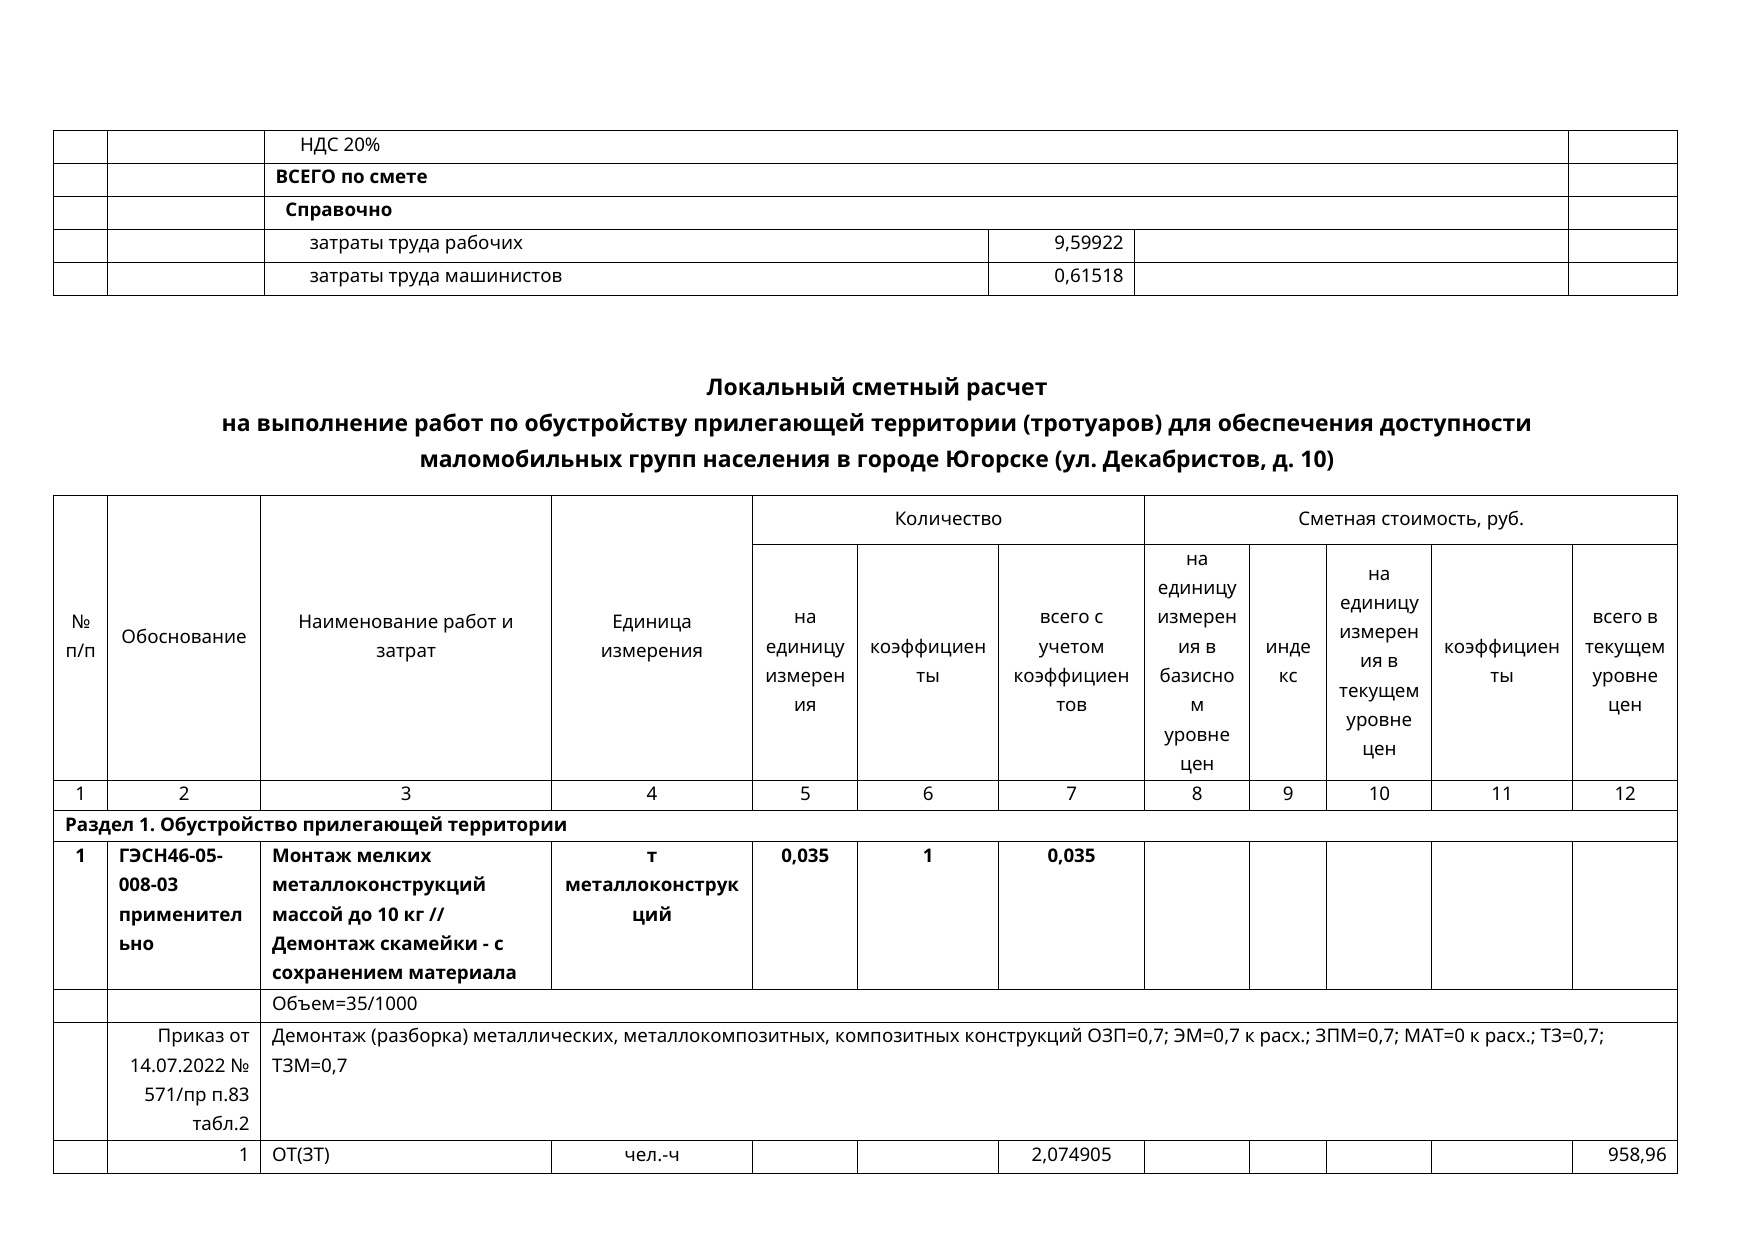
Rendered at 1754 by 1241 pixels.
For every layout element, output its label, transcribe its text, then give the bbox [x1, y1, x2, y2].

table_cell 1 [54, 781, 107, 810]
table_cell всего с учетом коэффициентов [999, 545, 1144, 779]
table_cell [108, 131, 264, 163]
table_cell Раздел 1. Обустройство прилегающей территории [54, 811, 1677, 841]
table_cell [858, 1141, 998, 1173]
table_cell ГЭСН46-05-008-03 применительно [108, 842, 260, 989]
table_cell [1573, 842, 1677, 989]
table_cell затраты труда рабочих [265, 230, 988, 262]
table_cell ВСЕГО по смете [265, 164, 1568, 196]
table_header Количество [753, 496, 1144, 544]
table_header Сметная стоимость, руб. [1145, 496, 1677, 544]
table_cell [1250, 842, 1326, 989]
table_cell 11 [1432, 781, 1572, 810]
table_cell 7 [999, 781, 1144, 810]
text Локальный сметный расчет [65, 371, 1689, 402]
table_cell 6 [858, 781, 998, 810]
table_cell 5 [753, 781, 857, 810]
table_cell на единицу измерения в базисном уровне цен [1145, 545, 1249, 779]
table_cell 2 [108, 781, 260, 810]
table_cell [54, 1023, 107, 1140]
table_cell [1327, 842, 1431, 989]
table_cell т металлоконструкций [552, 842, 752, 989]
table_cell [1327, 1141, 1431, 1173]
table_cell 1 [54, 842, 107, 989]
table_cell [108, 164, 264, 196]
table_cell Монтаж мелких металлоконструкций массой до 10 кг // Демонтаж скамейки - с сохранением материала [261, 842, 551, 989]
table_cell чел.-ч [552, 1141, 752, 1173]
table_cell всего в текущем уровне цен [1573, 545, 1677, 779]
table_cell [54, 131, 107, 163]
table_cell [108, 263, 264, 294]
table_cell [108, 230, 264, 262]
text маломобильных групп населения в городе Югорске (ул. Декабристов, д. 10) [65, 442, 1689, 474]
table_cell 9 [1250, 781, 1326, 810]
table_cell [1432, 842, 1572, 989]
table_cell [54, 990, 107, 1022]
table_cell [108, 990, 260, 1022]
table_cell НДС 20% [265, 131, 1568, 163]
table_cell 9,59922 [989, 230, 1134, 262]
table_cell 1 [858, 842, 998, 989]
table_cell 0,61518 [989, 263, 1134, 294]
table_cell [1145, 1141, 1249, 1173]
table_cell [1135, 230, 1568, 262]
table_header Наименование работ и затрат [261, 496, 551, 779]
table_cell на единицу измерения [753, 545, 857, 779]
table_cell Демонтаж (разборка) металлических, металлокомпозитных, композитных конструкций ОЗП=0,7; ЭМ=0,7 к расх.; ЗПМ=0,7; МАТ=0 к расх.; ТЗ=0,7; ТЗМ=0,7 [261, 1023, 1677, 1140]
table_cell индекс [1250, 545, 1326, 779]
table_cell [1569, 131, 1677, 163]
table_cell затраты труда машинистов [265, 263, 988, 294]
table_cell 2,074905 [999, 1141, 1144, 1173]
table_cell [1432, 1141, 1572, 1173]
table_cell [1135, 263, 1568, 294]
table_cell [54, 1141, 107, 1173]
table_cell ОТ(ЗТ) [261, 1141, 551, 1173]
table_cell 1 [108, 1141, 260, 1173]
table_cell 958,96 [1573, 1141, 1677, 1173]
table_cell [54, 197, 107, 229]
table_cell [1569, 164, 1677, 196]
table_cell на единицу измерения в текущем уровне цен [1327, 545, 1431, 779]
table_cell 0,035 [753, 842, 857, 989]
table_cell [753, 1141, 857, 1173]
table_header Единица измерения [552, 496, 752, 779]
table_cell 12 [1573, 781, 1677, 810]
table_cell 8 [1145, 781, 1249, 810]
table_cell [54, 263, 107, 294]
table_cell [1250, 1141, 1326, 1173]
table_cell коэффициенты [858, 545, 998, 779]
table_cell коэффициенты [1432, 545, 1572, 779]
table_cell [54, 164, 107, 196]
table_cell 3 [261, 781, 551, 810]
table_cell [108, 197, 264, 229]
table_header № п/п [54, 496, 107, 779]
table_cell [1145, 842, 1249, 989]
table_cell Справочно [265, 197, 1568, 229]
table_cell [1569, 263, 1677, 294]
table_cell [1569, 197, 1677, 229]
table_cell Объем=35/1000 [261, 990, 1677, 1022]
table_cell 10 [1327, 781, 1431, 810]
table_cell 0,035 [999, 842, 1144, 989]
table_header Обоснование [108, 496, 260, 779]
text на выполнение работ по обустройству прилегающей территории (тротуаров) для обеспечения доступности [65, 407, 1689, 438]
table_cell Приказ от 14.07.2022 № 571/пр п.83 табл.2 [108, 1023, 260, 1140]
table_cell [1569, 230, 1677, 262]
table_cell [54, 230, 107, 262]
table_cell 4 [552, 781, 752, 810]
